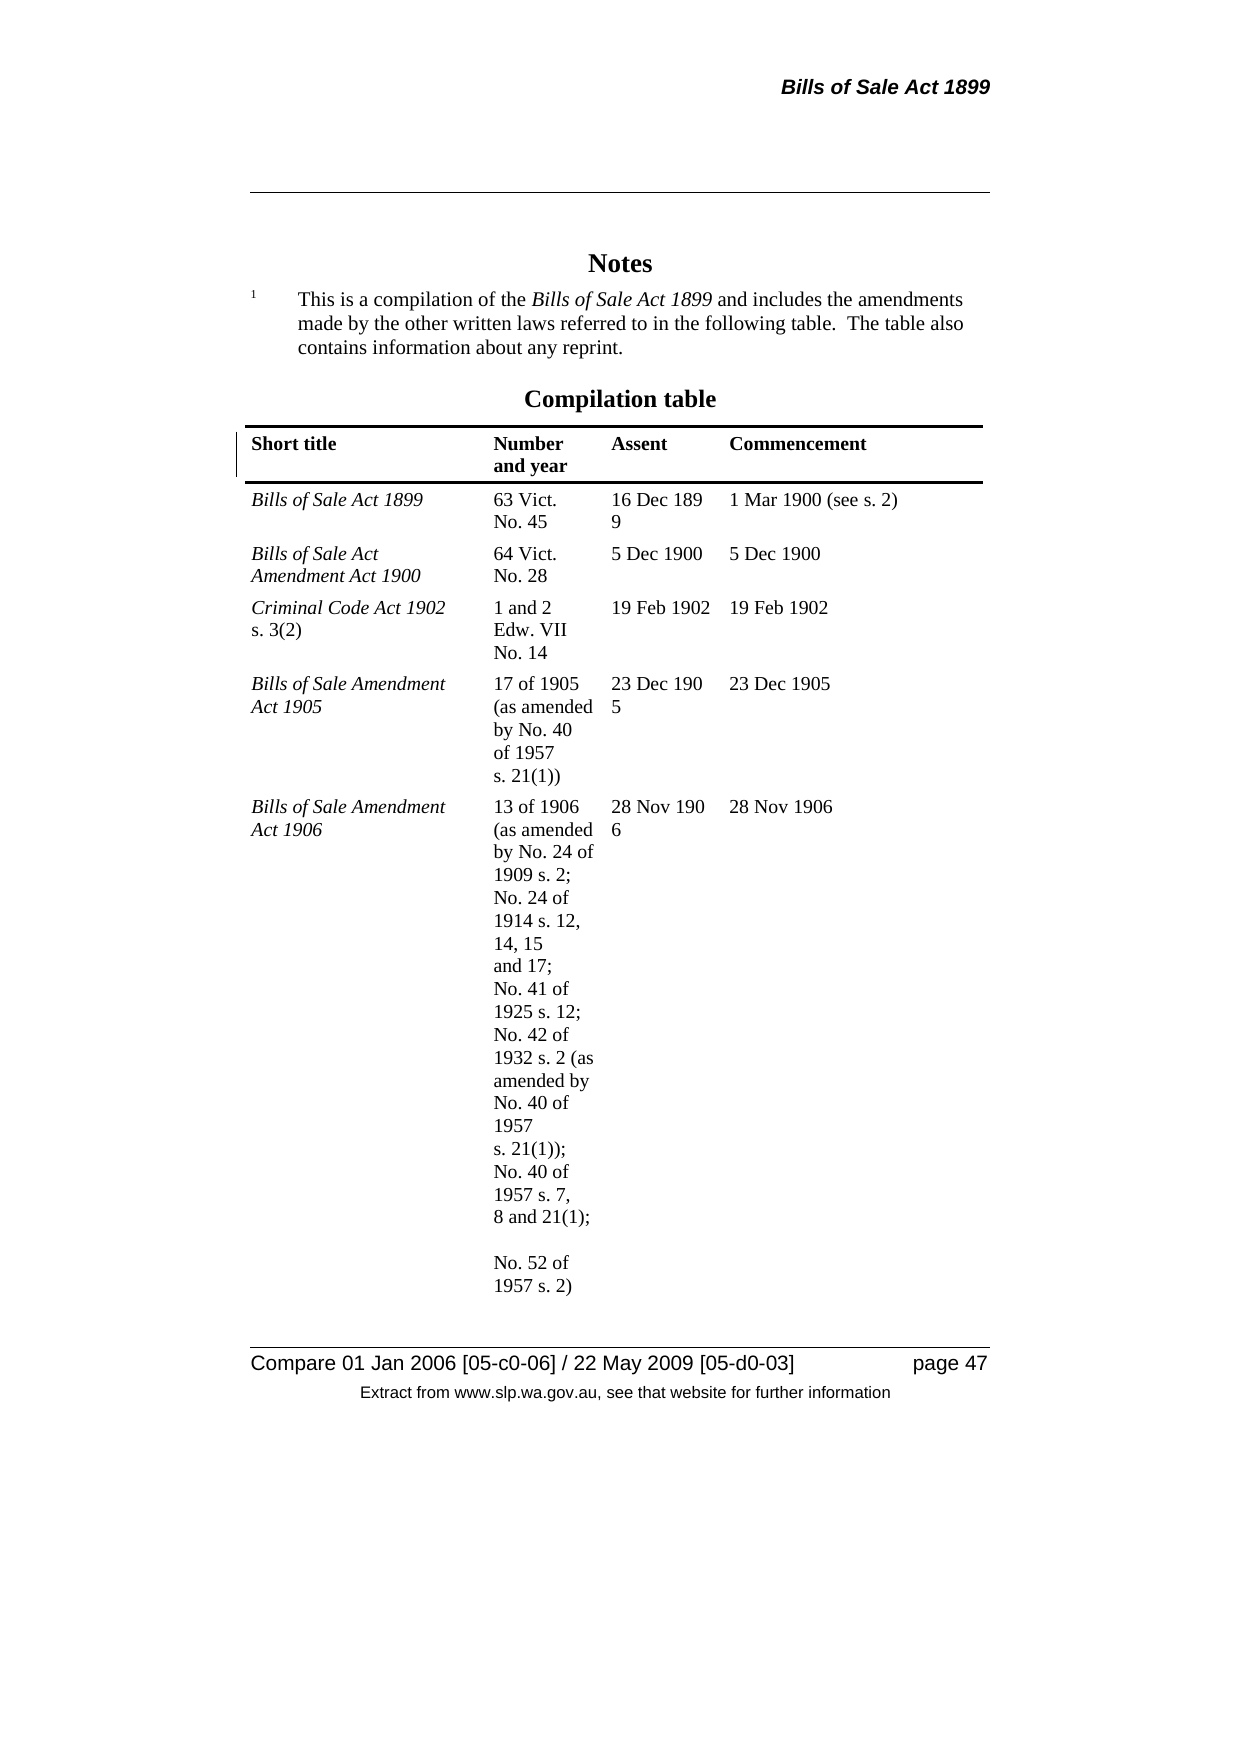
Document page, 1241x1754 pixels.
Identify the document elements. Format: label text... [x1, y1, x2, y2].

table_cell Bills of Sale Amendment Act 1905 [245, 668, 482, 791]
table_cell 16 Dec 1899 [600, 484, 717, 537]
table_cell Criminal Code Act 1902 s. 3(2) [245, 591, 482, 668]
table_cell 13 of 1906 (as amended by No. 24 of 1909 s. 2; No. 24 of 1914 s. 12, 14, 15 and 17; No. 41 of 1925 s. 12; No. 42 of 1932 s. 2 (as amended by No. 40 of 1957 s. 21(1)); No. 40 of 1957 s. 7, 8 and 21(1); No. 52 of 1957 s. 2) [482, 791, 599, 1301]
table_cell 19 Feb 1902 [600, 591, 717, 668]
table_cell Bills of Sale Act 1899 [245, 484, 482, 537]
table_cell 64 Vict. No. 28 [482, 538, 599, 591]
table_cell 1 Mar 1900 (see s. 2) [718, 484, 983, 537]
table_header Assent [600, 428, 717, 481]
table_cell 23 Dec 1905 [718, 668, 983, 791]
text 1 This is a compilation of the Bills of Sale Act 1899 and includes the amendments made by the other written laws referred to in the following table. The table also contains information about any reprint. [250, 287, 990, 359]
table_cell 19 Feb 1902 [718, 591, 983, 668]
table_cell Bills of Sale Amendment Act 1906 [245, 791, 482, 1301]
table_cell Bills of Sale Act Amendment Act 1900 [245, 538, 482, 591]
subtitle Compilation table [250, 384, 990, 413]
table_cell 28 Nov 1906 [600, 791, 717, 1301]
table_header Commencement [718, 428, 983, 481]
table_cell 5 Dec 1900 [718, 538, 983, 591]
table_cell 63 Vict. No. 45 [482, 484, 599, 537]
table_cell 23 Dec 1905 [600, 668, 717, 791]
subtitle Notes [250, 247, 990, 279]
table_header Short title [245, 428, 482, 481]
table_cell 5 Dec 1900 [600, 538, 717, 591]
table_cell 17 of 1905 (as amended by No. 40 of 1957 s. 21(1)) [482, 668, 599, 791]
table_cell 1 and 2 Edw. VII No. 14 [482, 591, 599, 668]
table_cell 28 Nov 1906 [718, 791, 983, 1301]
table_header Number and year [482, 428, 599, 481]
